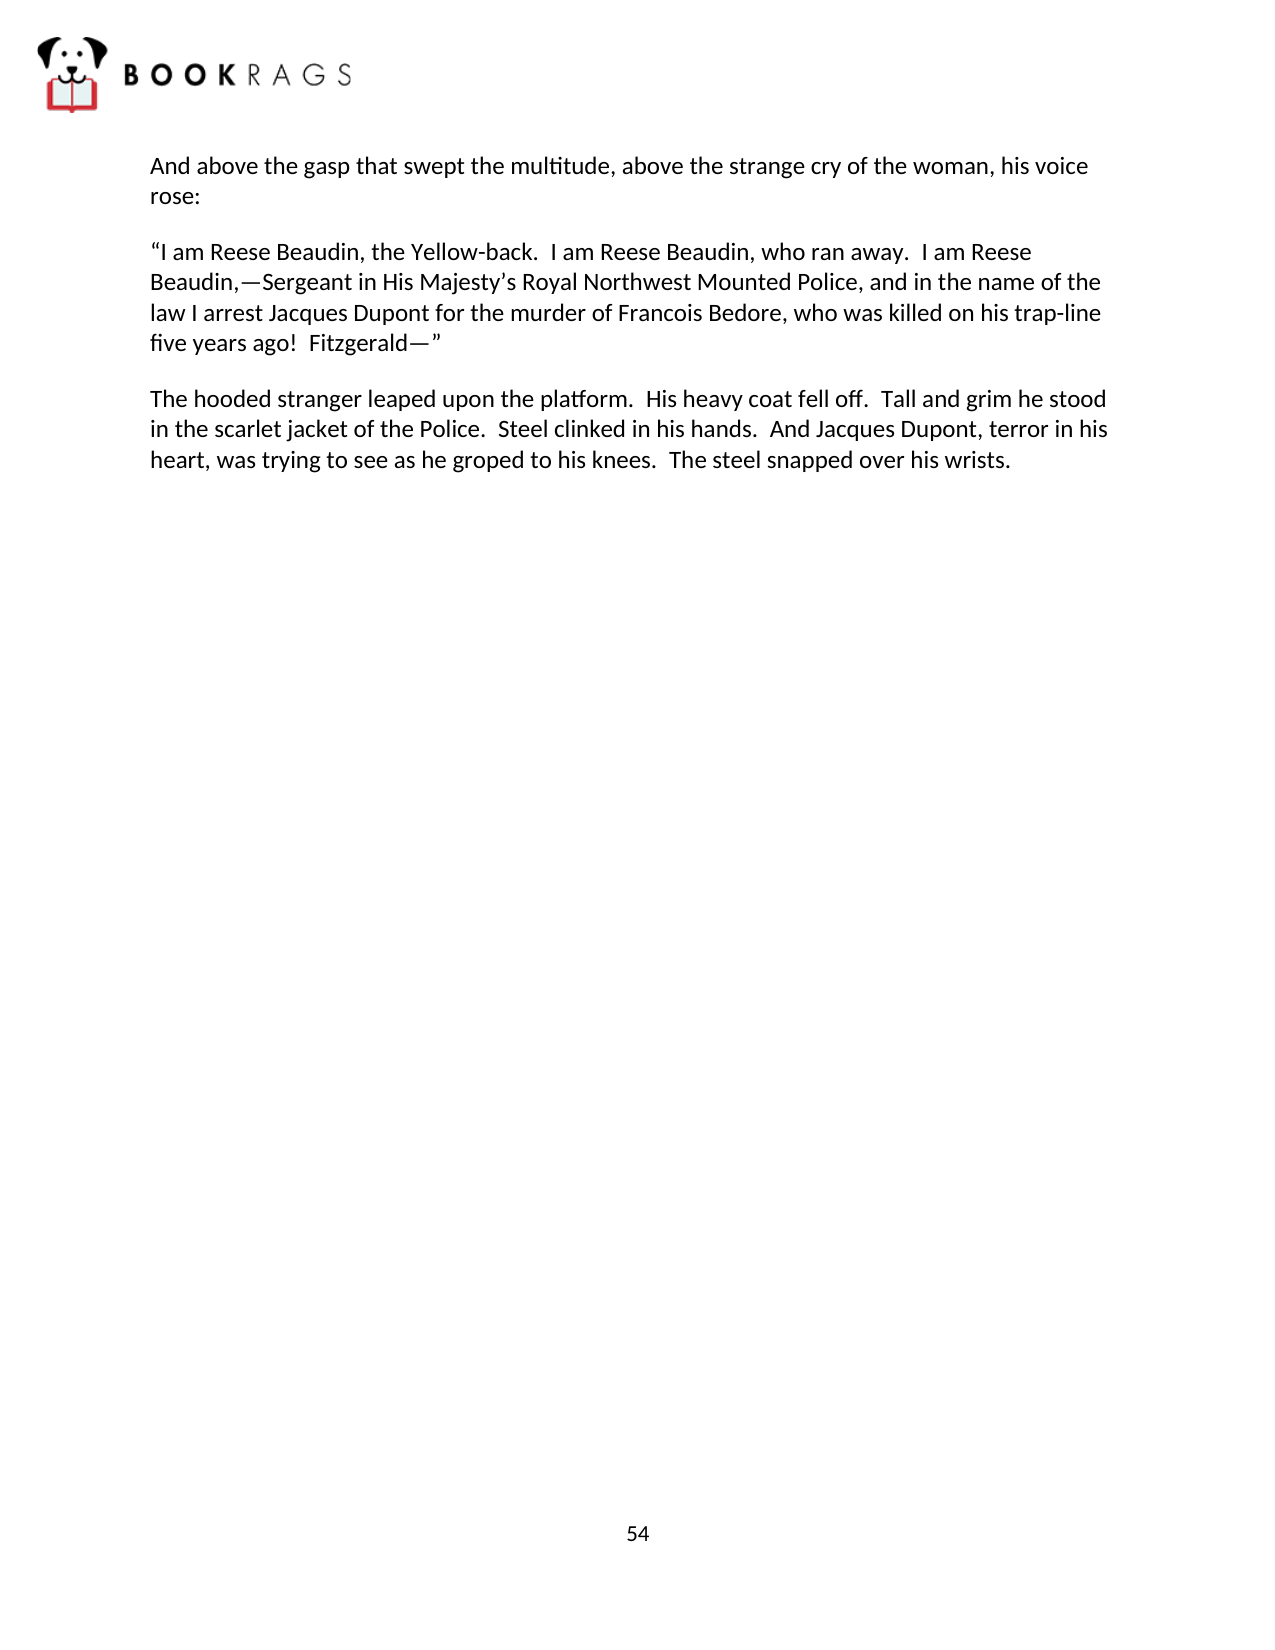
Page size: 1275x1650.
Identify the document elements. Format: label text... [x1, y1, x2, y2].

picture [37, 37, 351, 113]
text “I am Reese Beaudin, the Yellow-back. I am Reese Beaudin, who ran away. I am Reese Beaudin,—­Sergeant in His Majesty’s Royal Northwest Mounted Police, and in the name of the law I arrest Jacques Dupont for the murder of Francois Bedore, who was killed on his trap-line five years ago! Fitzgerald—­” [150, 236, 1125, 358]
text The hooded stranger leaped upon the platform. His heavy coat fell off. Tall and grim he stood in the scarlet jacket of the Police. Steel clinked in his hands. And Jacques Dupont, terror in his heart, was trying to see as he groped to his knees. The steel snapped over his wrists. [150, 383, 1125, 475]
text And above the gasp that swept the multitude, above the strange cry of the woman, his voice rose: [150, 150, 1125, 211]
